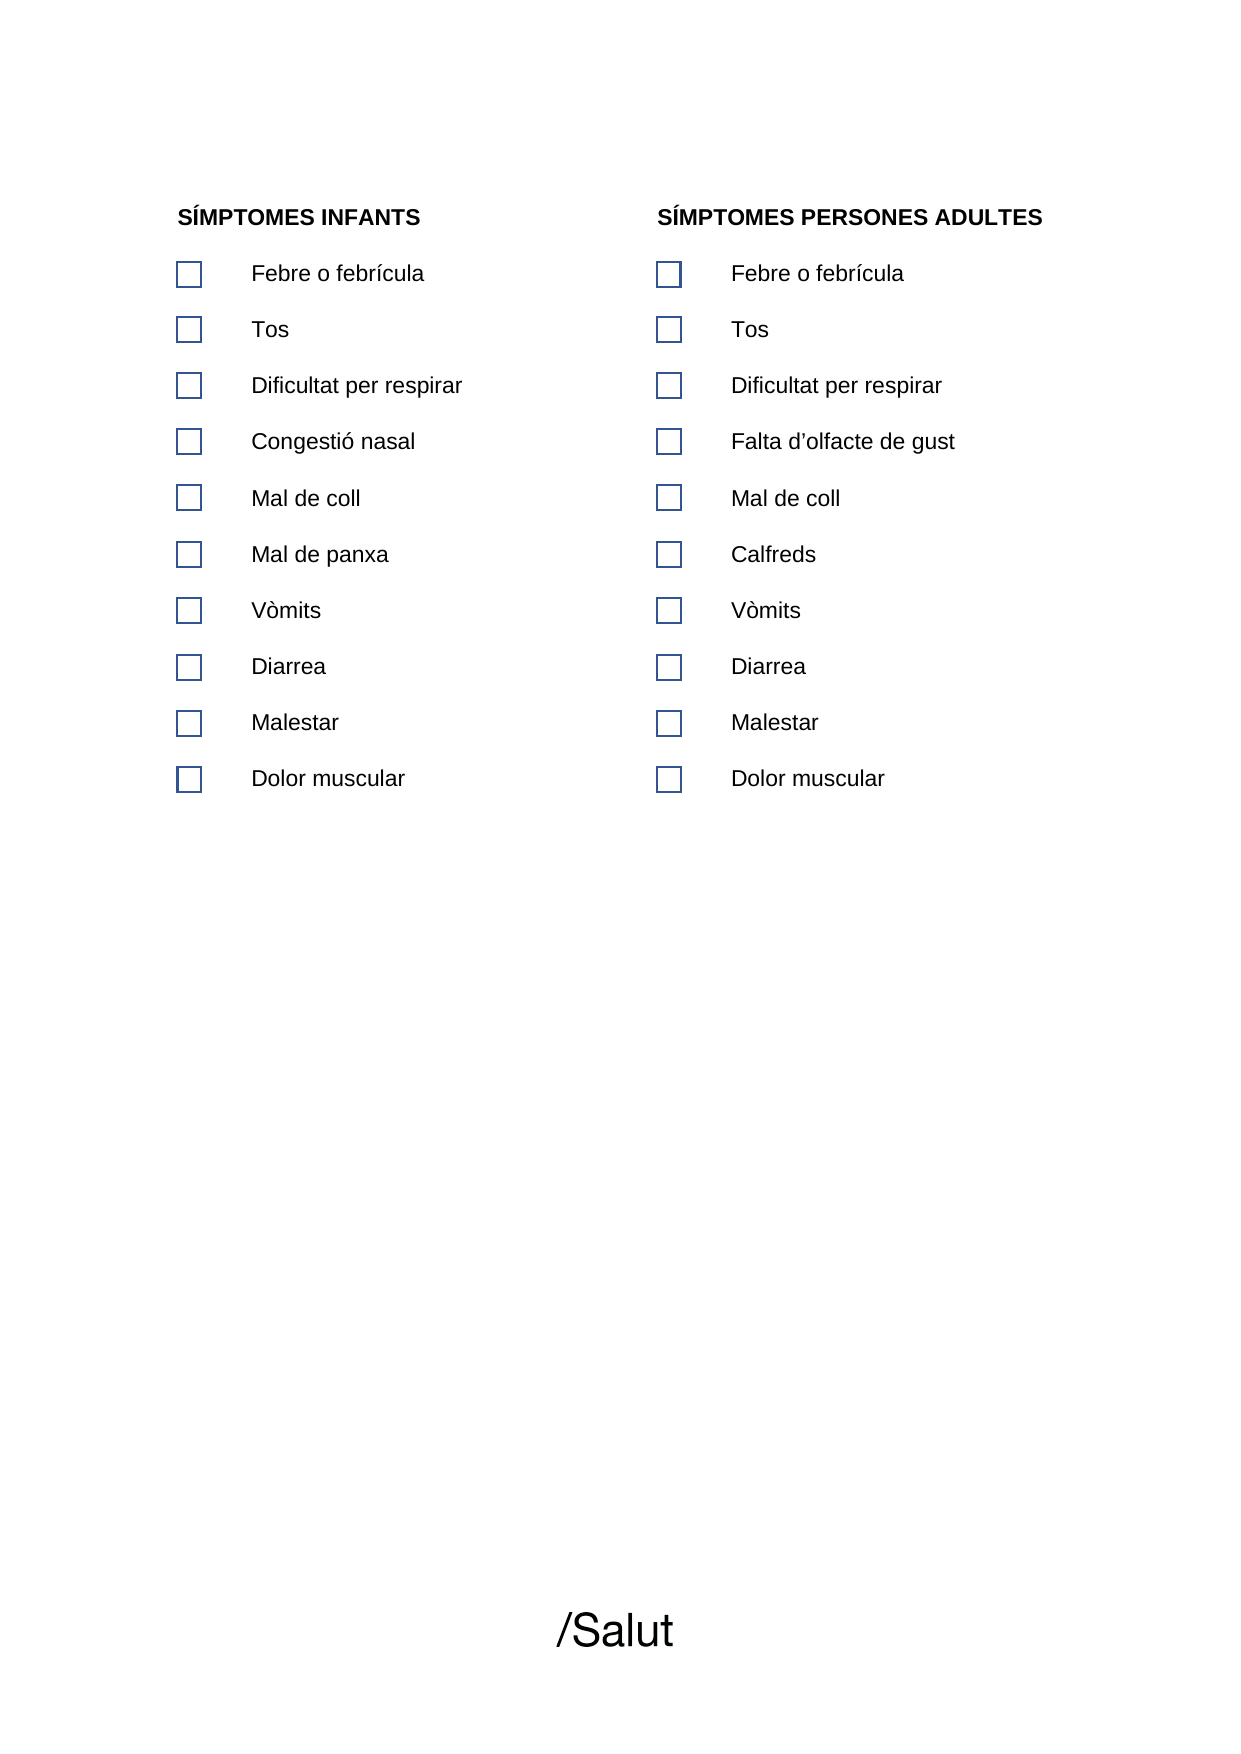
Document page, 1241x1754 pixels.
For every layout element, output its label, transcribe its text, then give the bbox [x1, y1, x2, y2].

text Congestió nasal [251, 428, 583, 455]
text Febre o febrícula [731, 260, 1063, 286]
text Mal de coll [731, 484, 1063, 511]
picture [556, 1612, 673, 1647]
text Dificultat per respirar [251, 372, 583, 398]
text Calfreds [731, 541, 1063, 567]
text Febre o febrícula [251, 260, 583, 286]
text Diarrea [731, 653, 1063, 679]
text SÍMPTOMES PERSONES ADULTES [657, 204, 1063, 230]
text Tos [731, 316, 1063, 342]
text Dificultat per respirar [731, 372, 1063, 398]
text Mal de panxa [251, 541, 583, 567]
text Vòmits [731, 597, 1063, 623]
text Vòmits [251, 597, 583, 623]
text Mal de coll [251, 484, 583, 511]
text Dolor muscular [251, 765, 583, 792]
text Malestar [731, 709, 1063, 735]
text Malestar [251, 709, 583, 735]
text Dolor muscular [731, 765, 1063, 792]
text Diarrea [251, 653, 583, 679]
text SÍMPTOMES INFANTS [177, 204, 583, 230]
text Falta d’olfacte de gust [731, 428, 1063, 455]
text Tos [251, 316, 583, 342]
